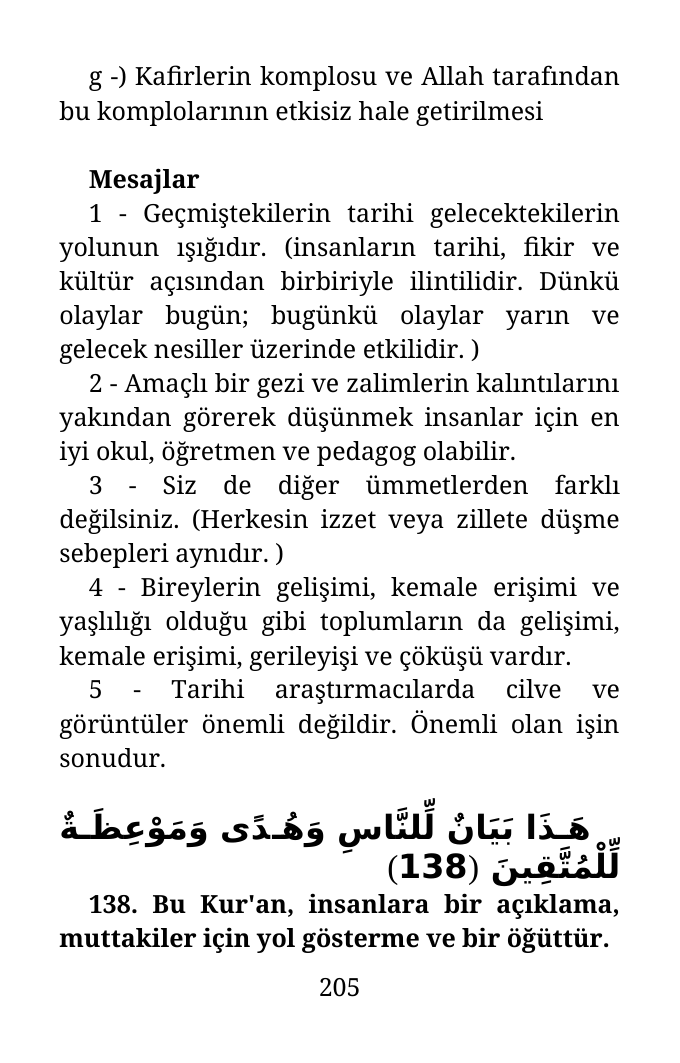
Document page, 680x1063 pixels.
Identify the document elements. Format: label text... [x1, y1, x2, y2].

text 138. Bu Kur'an, insanlara bir açıklama, muttakiler için yol gösterme ve bir öğüttür. [59, 886, 620, 954]
text هَـذَا بَيَانٌ لِّلنَّاسِ وَهُدًى وَمَوْعِظَةٌ لِّلْمُتَّقِينَ (138) [59, 808, 620, 886]
text 3 - Siz de diğer ümmetlerden farklı değilsiniz. (Herkesin izzet veya zillete düşme sebepleri aynıdır. ) [59, 468, 620, 570]
text g -) Kafirlerin komplosu ve Allah tarafından bu komplolarının etkisiz hale getirilmesi [59, 59, 620, 127]
text 1 - Geçmiştekilerin tarihi gelecektekilerin yolunun ışığıdır. (insanların tarihi, fikir ve kültür açısından birbiriyle ilintilidir. Dünkü olaylar bugün; bugünkü olaylar yarın ve gelecek nesiller üzerinde etkilidir. ) [59, 195, 620, 366]
text 2 - Amaçlı bir gezi ve zalimlerin kalıntılarını yakından görerek düşünmek insanlar için en iyi okul, öğretmen ve pedagog olabilir. [59, 366, 620, 468]
text Mesajlar [59, 161, 620, 195]
text 4 - Bireylerin gelişimi, kemale erişimi ve yaşlılığı olduğu gibi toplumların da gelişimi, kemale erişimi, gerileyişi ve çöküşü vardır. [59, 570, 620, 672]
text 5 - Tarihi araştırmacılarda cilve ve görüntüler önemli değildir. Önemli olan işin sonudur. [59, 672, 620, 774]
